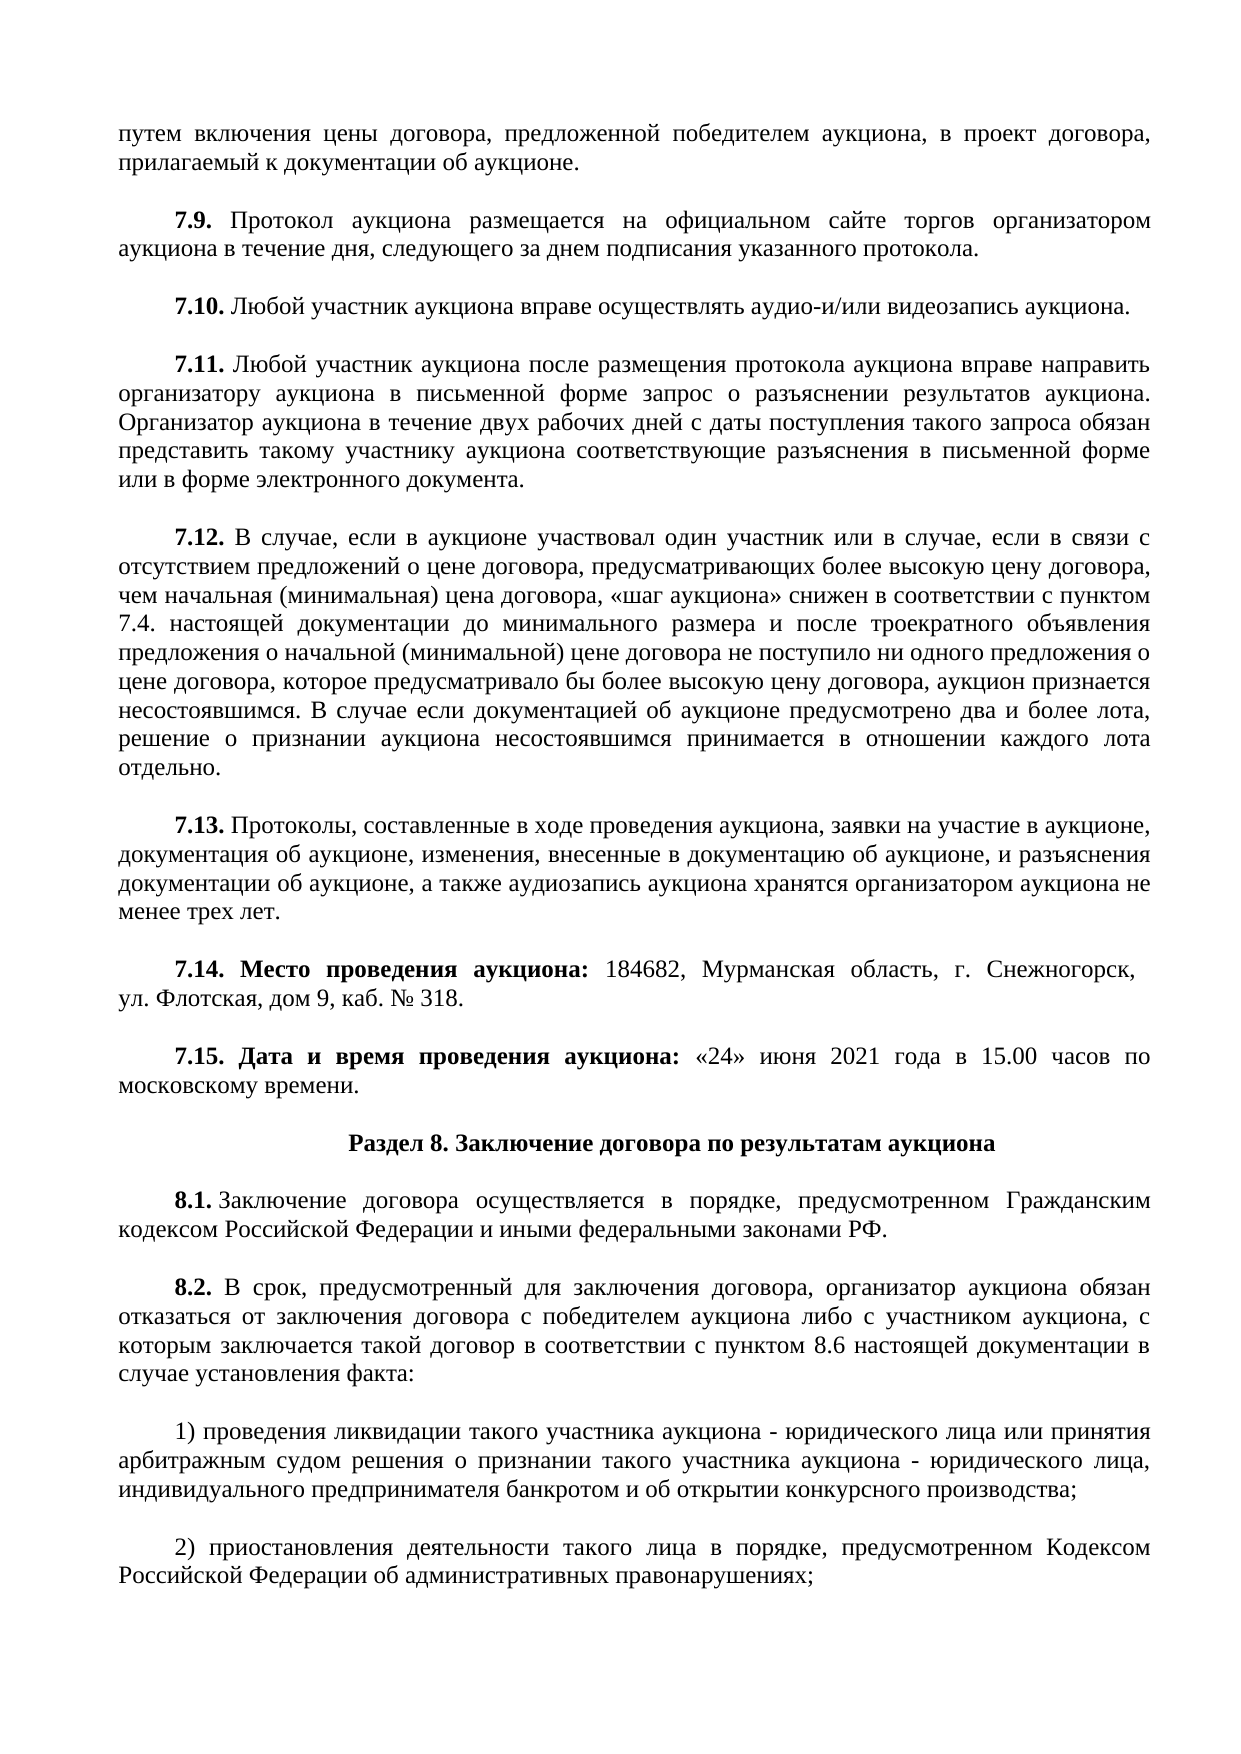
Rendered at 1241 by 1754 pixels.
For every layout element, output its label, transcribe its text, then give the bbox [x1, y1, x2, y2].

text 8.2. В срок, предусмотренный для заключения договора, организатор аукциона обязан отказаться от заключения договора с победителем аукциона либо с участником аукциона, с которым заключается такой договор в соответствии с пунктом 8.6 настоящей документации в случае установления факта: [118, 1272, 1152, 1387]
text 7.15. Дата и время проведения аукциона: «24» июня 2021 года в 15.00 часов по московскому времени. [118, 1041, 1152, 1098]
text 8.1. Заключение договора осуществляется в порядке, предусмотренном Гражданским кодексом Российской Федерации и иными федеральными законами РФ. [118, 1186, 1152, 1243]
text 7.13. Протоколы, составленные в ходе проведения аукциона, заявки на участие в аукционе, документация об аукционе, изменения, внесенные в документацию об аукционе, и разъяснения документации об аукционе, а также аудиозапись аукциона хранятся организатором аукциона не менее трех лет. [118, 810, 1152, 925]
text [118, 118, 1152, 176]
text 7.9. Протокол аукциона размещается на официальном сайте торгов организатором аукциона в течение дня, следующего за днем подписания указанного протокола. [118, 205, 1152, 262]
text 7.10. Любой участник аукциона вправе осуществлять аудио-и/или видеозапись аукциона. [118, 291, 1152, 320]
text Раздел 8. Заключение договора по результатам аукциона [118, 1128, 1152, 1156]
text 1) проведения ликвидации такого участника аукциона - юридического лица или принятия арбитражным судом решения о признании такого участника аукциона - юридического лица, индивидуального предпринимателя банкротом и об открытии конкурсного производства; [118, 1416, 1152, 1503]
text 7.12. В случае, если в аукционе участвовал один участник или в случае, если в связи с отсутствием предложений о цене договора, предусматривающих более высокую цену договора, чем начальная (минимальная) цена договора, «шаг аукциона» снижен в соответствии с пунктом 7.4. настоящей документации до минимального размера и после троекратного объявления предложения о начальной (минимальной) цене договора не поступило ни одного предложения о цене договора, которое предусматривало бы более высокую цену договора, аукцион признается несостоявшимся. В случае если документацией об аукционе предусмотрено два и более лота, решение о признании аукциона несостоявшимся принимается в отношении каждого лота отдельно. [118, 522, 1152, 781]
text 7.14. Место проведения аукциона: 184682, Мурманская область, г. Снежногорск, ул. Флотская, дом 9, каб. № 318. [118, 954, 1152, 1012]
text 7.11. Любой участник аукциона после размещения протокола аукциона вправе направить организатору аукциона в письменной форме запрос о разъяснении результатов аукциона. Организатор аукциона в течение двух рабочих дней с даты поступления такого запроса обязан представить такому участнику аукциона соответствующие разъяснения в письменной форме или в форме электронного документа. [118, 349, 1152, 493]
text 2) приостановления деятельности такого лица в порядке, предусмотренном Кодексом Российской Федерации об административных правонарушениях; [118, 1532, 1152, 1589]
